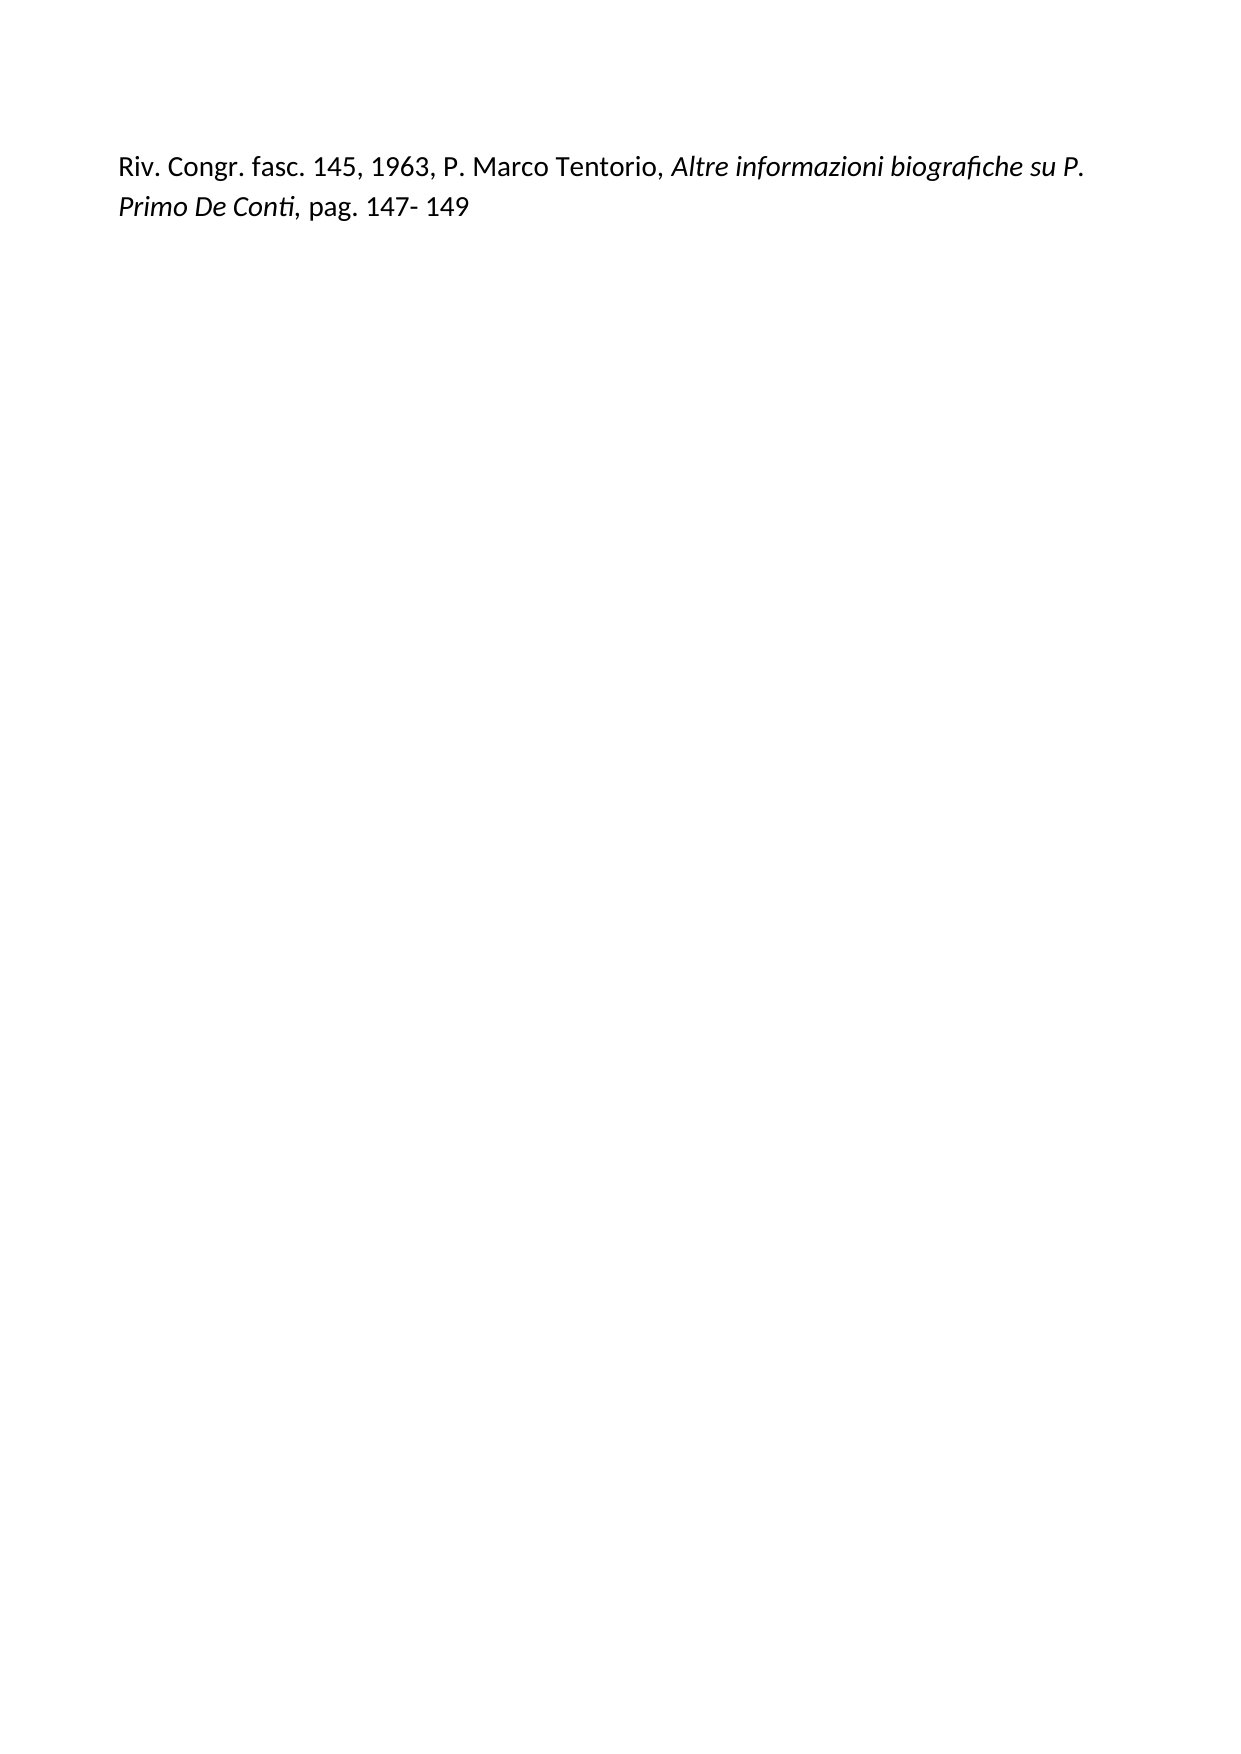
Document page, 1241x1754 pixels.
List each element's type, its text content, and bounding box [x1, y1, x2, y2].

text Riv. Congr. fasc. 145, 1963, P. Marco Tentorio, Altre informazioni biografiche su P. Primo De Conti, pag. 147- 149 [118, 148, 1122, 224]
